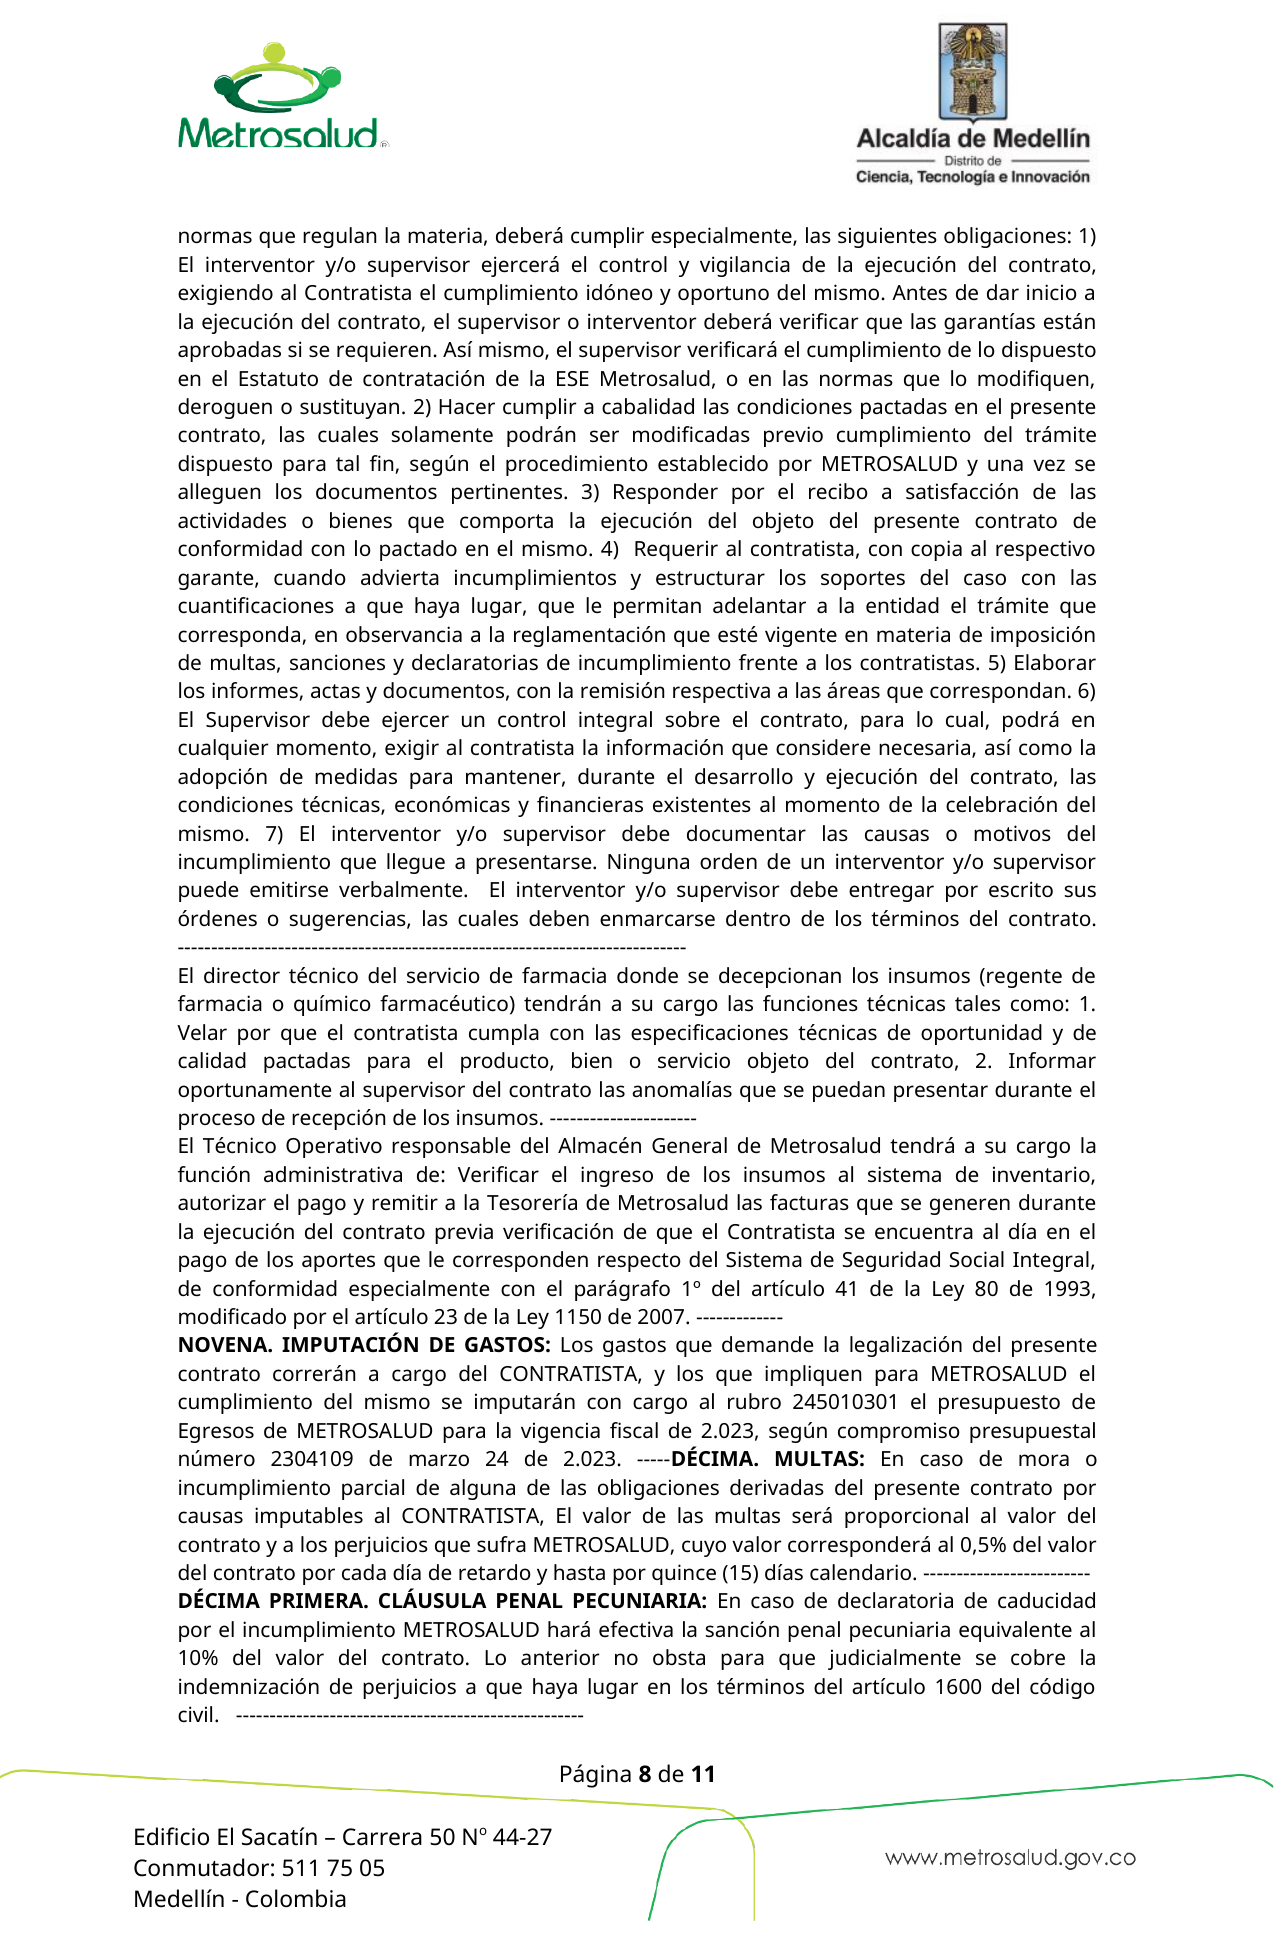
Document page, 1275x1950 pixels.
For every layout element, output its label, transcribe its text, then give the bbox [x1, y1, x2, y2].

picture [0, 1769, 1274, 1921]
picture [588, 1771, 595, 1781]
text NOVENA. IMPUTACIÓN DE GASTOS: Los gastos que demande la legalización del presente contrato correrán a cargo del CONTRATISTA, y los que impliquen para METROSALUD el cumplimiento del mismo se imputarán con cargo al rubro 245010301 el presupuesto de Egresos de METROSALUD para la vigencia fiscal de 2.023, según compromiso presupuestal número 2304109 de marzo 24 de 2.023. -----DÉCIMA. MULTAS: En caso de mora o incumplimiento parcial de alguna de las obligaciones derivadas del presente contrato por causas imputables al CONTRATISTA, El valor de las multas será proporcional al valor del contrato y a los perjuicios que sufra METROSALUD, cuyo valor corresponderá al 0,5% del valor del contrato por cada día de retardo y hasta por quince (15) días calendario. ------------------------- [177, 1331, 1098, 1587]
text DÉCIMA PRIMERA. CLÁUSULA PENAL PECUNIARIA: En caso de declaratoria de caducidad por el incumplimiento METROSALUD hará efectiva la sanción penal pecuniaria equivalente al 10% del valor del contrato. Lo anterior no obsta para que judicialmente se cobre la indemnización de perjuicios a que haya lugar en los términos del artículo 1600 del código civil. ---------------------------------------------------- [177, 1587, 1098, 1729]
picture [177, 14, 1164, 190]
text El director técnico del servicio de farmacia donde se decepcionan los insumos (regente de farmacia o químico farmacéutico) tendrán a su cargo las funciones técnicas tales como: 1. Velar por que el contratista cumpla con las especificaciones técnicas de oportunidad y de calidad pactadas para el producto, bien o servicio objeto del contrato, 2. Informar oportunamente al supervisor del contrato las anomalías que se puedan presentar durante el proceso de recepción de los insumos. ---------------------- [177, 961, 1098, 1132]
text El Técnico Operativo responsable del Almacén General de Metrosalud tendrá a su cargo la función administrativa de: Verificar el ingreso de los insumos al sistema de inventario, autorizar el pago y remitir a la Tesorería de Metrosalud las facturas que se generen durante la ejecución del contrato previa verificación de que el Contratista se encuentra al día en el pago de los aportes que le corresponden respecto del Sistema de Seguridad Social Integral, de conformidad especialmente con el parágrafo 1º del artículo 41 de la Ley 80 de 1993, modificado por el artículo 23 de la Ley 1150 de 2007. ------------- [177, 1132, 1098, 1331]
picture [660, 1771, 667, 1781]
